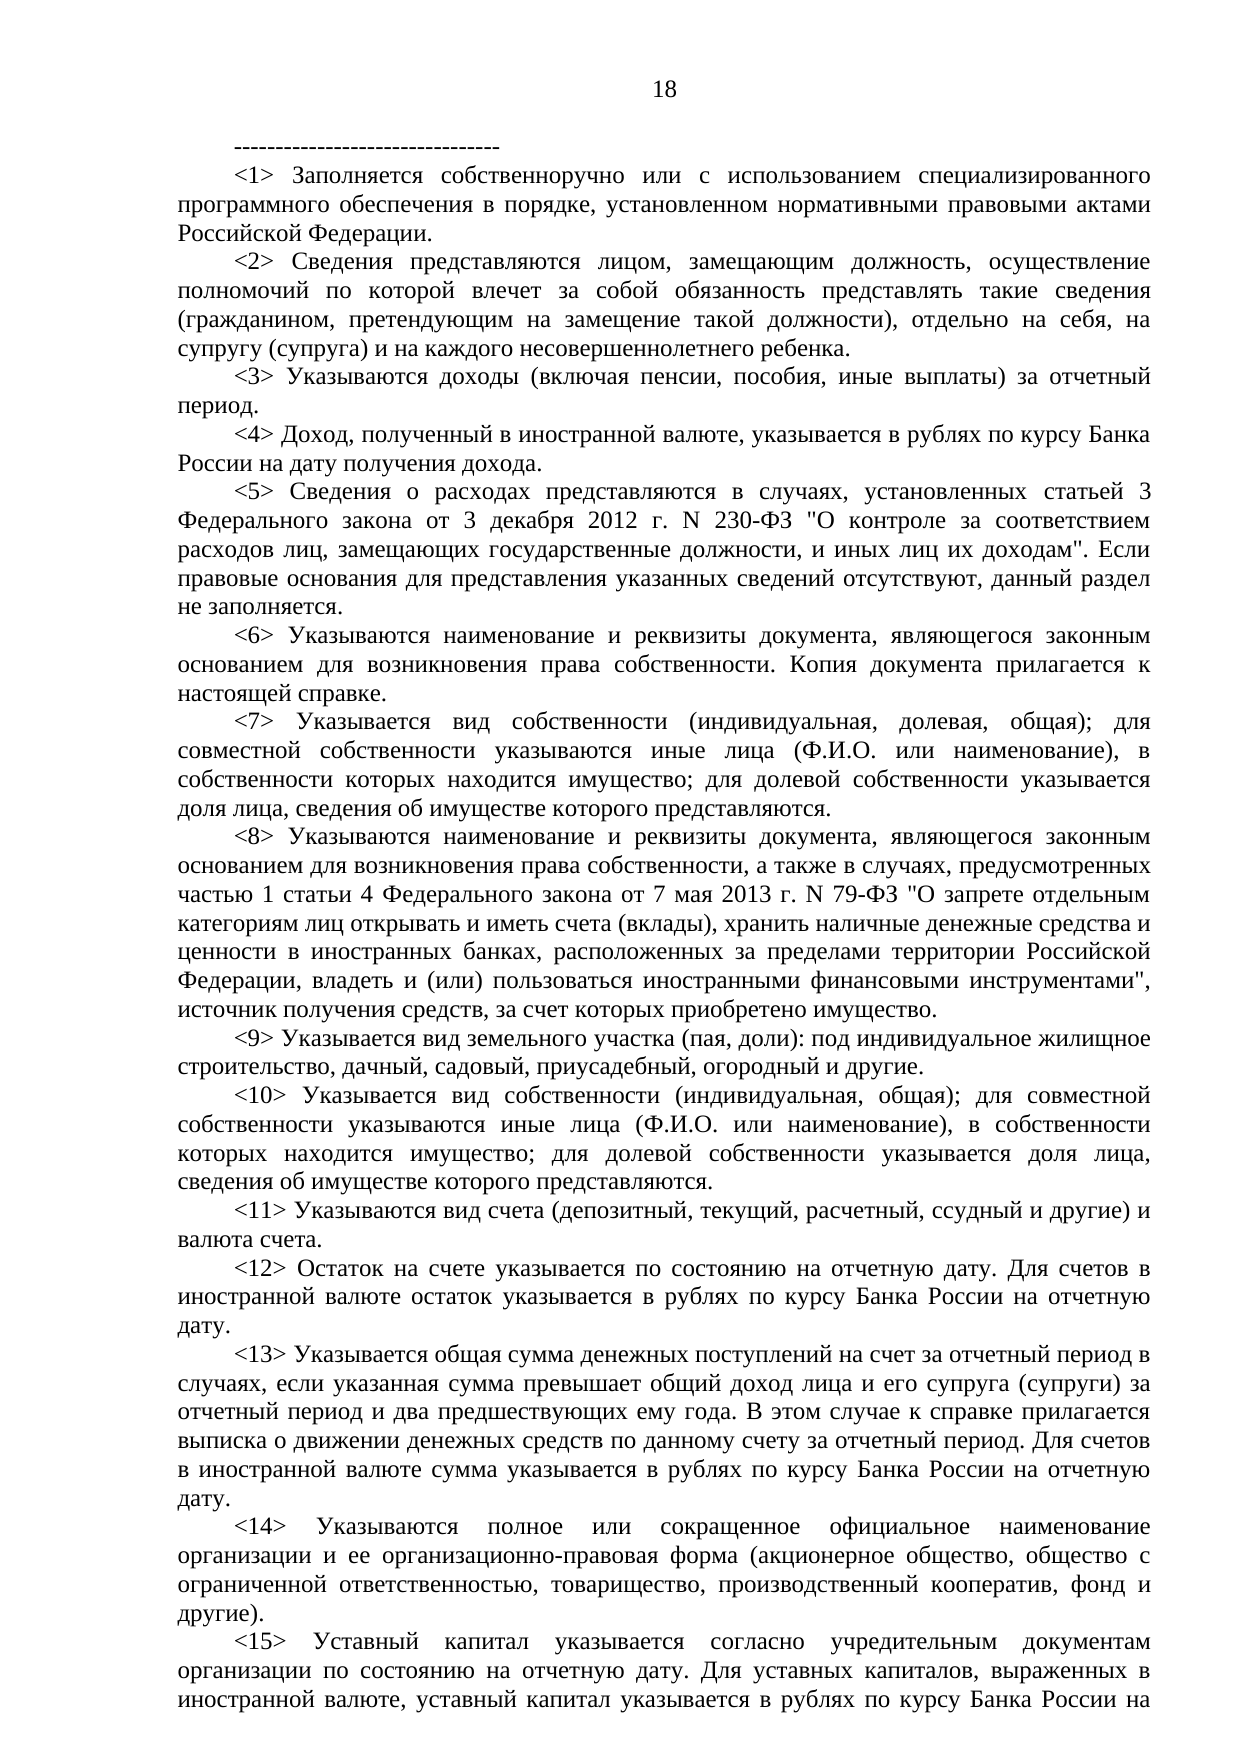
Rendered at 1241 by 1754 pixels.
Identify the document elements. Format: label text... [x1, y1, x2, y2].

text <7> Указывается вид собственности (индивидуальная, долевая, общая); для совместной собственности указываются иные лица (Ф.И.О. или наименование), в собственности которых находится имущество; для долевой собственности указывается доля лица, сведения об имуществе которого представляются. [177, 706, 1152, 821]
text -------------------------------- [177, 131, 1152, 160]
text <8> Указываются наименование и реквизиты документа, являющегося законным основанием для возникновения права собственности, а также в случаях, предусмотренных частью 1 статьи 4 Федерального закона от 7 мая 2013 г. N 79-ФЗ "О запрете отдельным категориям лиц открывать и иметь счета (вклады), хранить наличные денежные средства и ценности в иностранных банках, расположенных за пределами территории Российской Федерации, владеть и (или) пользоваться иностранными финансовыми инструментами", источник получения средств, за счет которых приобретено имущество. [177, 821, 1152, 1023]
text <13> Указывается общая сумма денежных поступлений на счет за отчетный период в случаях, если указанная сумма превышает общий доход лица и его супруга (супруги) за отчетный период и два предшествующих ему года. В этом случае к справке прилагается выписка о движении денежных средств по данному счету за отчетный период. Для счетов в иностранной валюте сумма указывается в рублях по курсу Банка России на отчетную дату. [177, 1339, 1152, 1511]
text <3> Указываются доходы (включая пенсии, пособия, иные выплаты) за отчетный период. [177, 361, 1152, 419]
text <11> Указываются вид счета (депозитный, текущий, расчетный, ссудный и другие) и валюта счета. [177, 1195, 1152, 1253]
text <5> Сведения о расходах представляются в случаях, установленных статьей 3 Федерального закона от 3 декабря . N 230-ФЗ "О контроле за соответствием расходов лиц, замещающих государственные должности, и иных лиц их доходам". Если правовые основания для представления указанных сведений отсутствуют, данный раздел не заполняется. [177, 476, 1152, 620]
text <4> Доход, полученный в иностранной валюте, указывается в рублях по курсу Банка России на дату получения дохода. [177, 419, 1152, 476]
text <14> Указываются полное или сокращенное официальное наименование организации и ее организационно-правовая форма (акционерное общество, общество с ограниченной ответственностью, товарищество, производственный кооператив, фонд и другие). [177, 1511, 1152, 1626]
text <6> Указываются наименование и реквизиты документа, являющегося законным основанием для возникновения права собственности. Копия документа прилагается к настоящей справке. [177, 620, 1152, 706]
text <12> Остаток на счете указывается по состоянию на отчетную дату. Для счетов в иностранной валюте остаток указывается в рублях по курсу Банка России на отчетную дату. [177, 1253, 1152, 1339]
text <9> Указывается вид земельного участка (пая, доли): под индивидуальное жилищное строительство, дачный, садовый, приусадебный, огородный и другие. [177, 1023, 1152, 1080]
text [177, 1626, 1152, 1713]
text <1> Заполняется собственноручно или с использованием специализированного программного обеспечения в порядке, установленном нормативными правовыми актами Российской Федерации. [177, 160, 1152, 246]
text <10> Указывается вид собственности (индивидуальная, общая); для совместной собственности указываются иные лица (Ф.И.О. или наименование), в собственности которых находится имущество; для долевой собственности указывается доля лица, сведения об имуществе которого представляются. [177, 1080, 1152, 1195]
text <2> Сведения представляются лицом, замещающим должность, осуществление полномочий по которой влечет за собой обязанность представлять такие сведения (гражданином, претендующим на замещение такой должности), отдельно на себя, на супругу (супруга) и на каждого несовершеннолетнего ребенка. [177, 246, 1152, 361]
